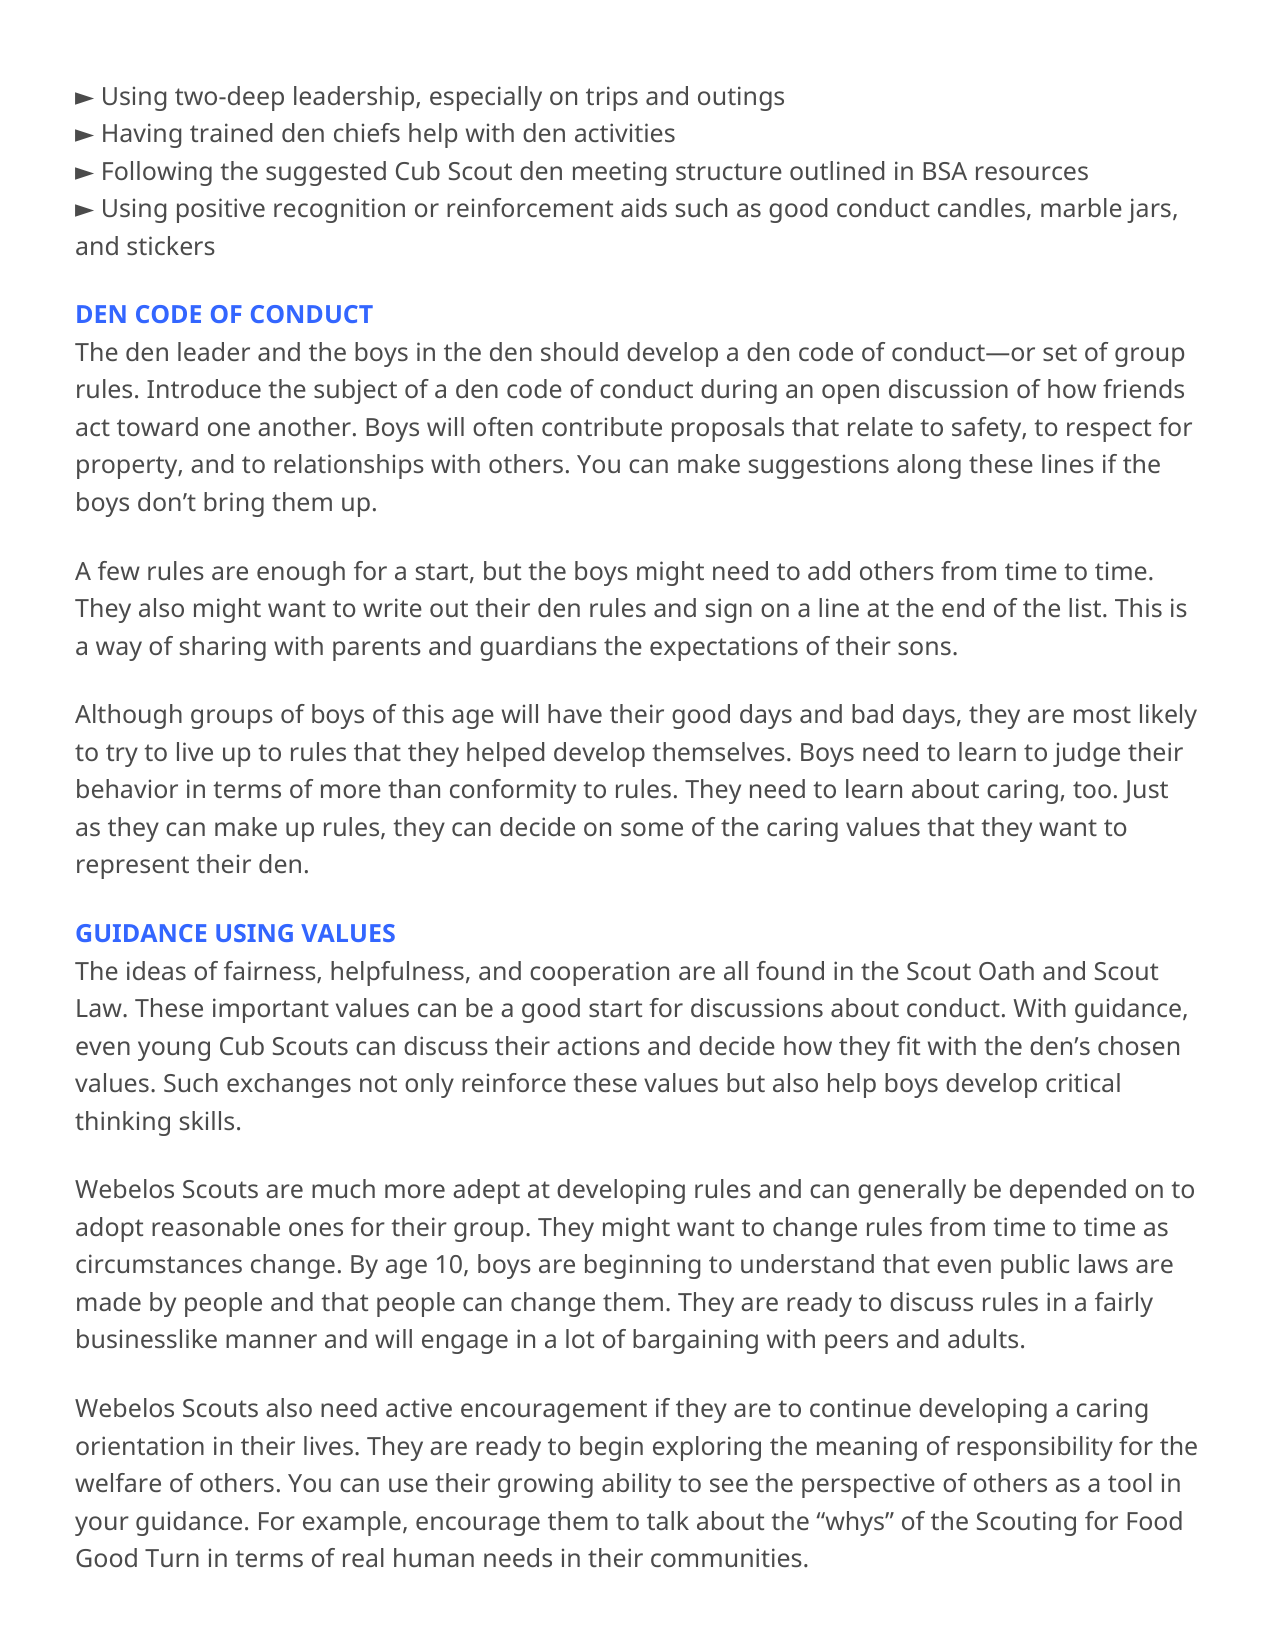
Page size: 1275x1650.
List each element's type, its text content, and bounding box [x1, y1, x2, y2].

text DEN CODE OF CONDUCT The den leader and the boys in the den should develop a den code of conduct—or set of group rules. Introduce the subject of a den code of conduct during an open discussion of how friends act toward one another. Boys will often contribute proposals that relate to safety, to respect for property, and to relationships with others. You can make suggestions along these lines if the boys don’t bring them up. [75, 294, 1200, 519]
text A few rules are enough for a start, but the boys might need to add others from time to time. They also might want to write out their den rules and sign on a line at the end of the list. This is a way of sharing with parents and guardians the expectations of their sons. [75, 550, 1200, 662]
text Webelos Scouts are much more adept at developing rules and can generally be depended on to adopt reasonable ones for their group. They might want to change rules from time to time as circumstances change. By age 10, boys are beginning to understand that even public laws are made by people and that people can change them. They are ready to discuss rules in a fairly businesslike manner and will engage in a lot of bargaining with peers and adults. [75, 1169, 1200, 1356]
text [75, 75, 1200, 262]
text GUIDANCE USING VALUES The ideas of fairness, helpfulness, and cooperation are all found in the Scout Oath and Scout Law. These important values can be a good start for discussions about conduct. With guidance, even young Cub Scouts can discuss their actions and decide how they fit with the den’s chosen values. Such exchanges not only reinforce these values but also help boys develop critical thinking skills. [75, 912, 1200, 1137]
text Webelos Scouts also need active encouragement if they are to continue developing a caring orientation in their lives. They are ready to begin exploring the meaning of responsibility for the welfare of others. You can use their growing ability to see the perspective of others as a tool in your guidance. For example, encourage them to talk about the “whys” of the Scouting for Food Good Turn in terms of real human needs in their communities. [75, 1387, 1200, 1575]
text Although groups of boys of this age will have their good days and bad days, they are most likely to try to live up to rules that they helped develop themselves. Boys need to learn to judge their behavior in terms of more than conformity to rules. They need to learn about caring, too. Just as they can make up rules, they can decide on some of the caring values that they want to represent their den. [75, 694, 1200, 881]
